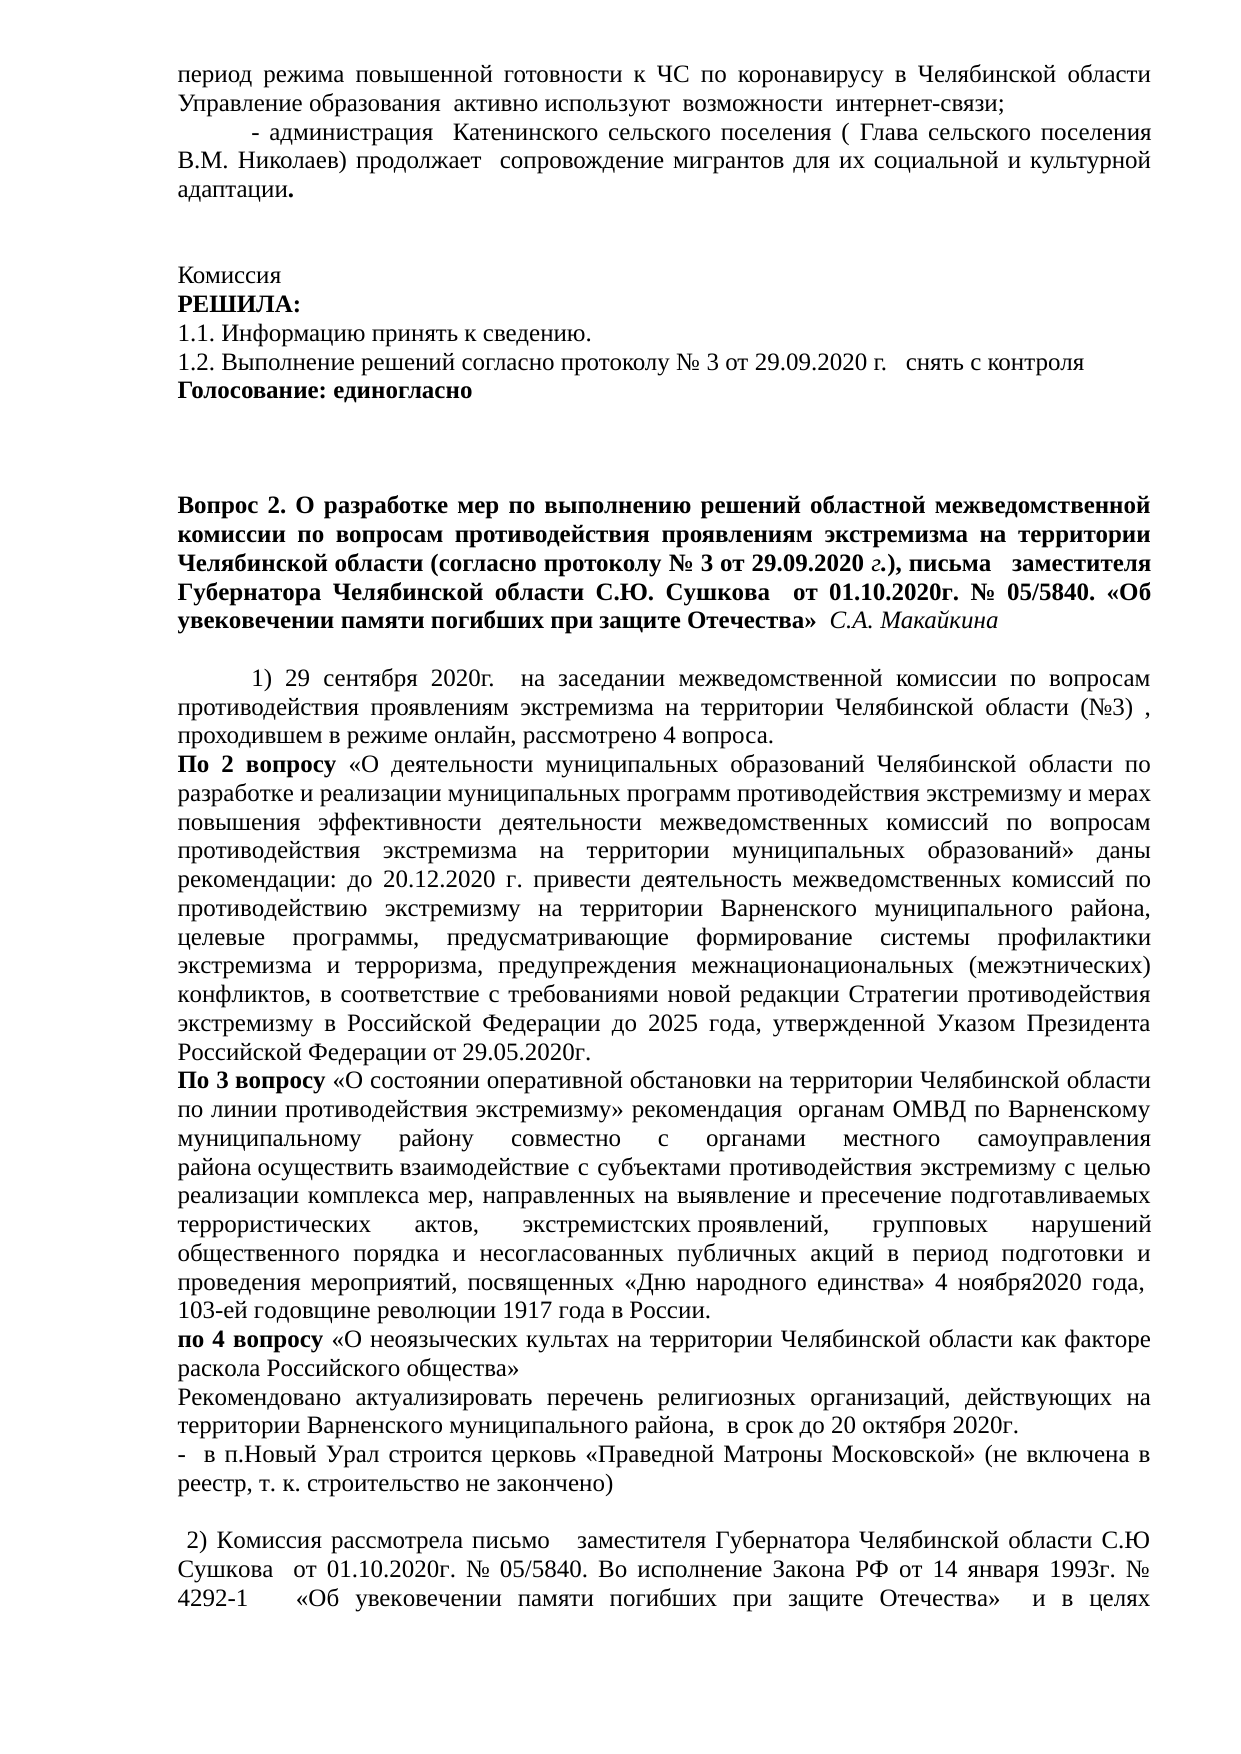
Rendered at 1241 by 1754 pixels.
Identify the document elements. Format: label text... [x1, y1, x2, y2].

text Рекомендовано актуализировать перечень религиозных организаций, действующих на территории Варненского муниципального района, в срок до 20 октября 2020г. [177, 1382, 1152, 1439]
text Комиссия [177, 260, 1152, 289]
text Голосование: единогласно [177, 375, 1152, 404]
text по 4 вопросу «О неоязыческих культах на территории Челябинской области как факторе раскола Российского общества» [177, 1324, 1152, 1382]
text - в п.Новый Урал строится церковь «Праведной Матроны Московской» (не включена в реестр, т. к. строительство не закончено) [177, 1439, 1152, 1497]
text - администрация Катенинского сельского поселения ( Глава сельского поселения В.М. Николаев) продолжает сопровождение мигрантов для их социальной и культурной адаптации. [177, 117, 1152, 203]
text По 2 вопросу «О деятельности муниципальных образований Челябинской области по разработке и реализации муниципальных программ противодействия экстремизму и мерах повышения эффективности деятельности межведомственных комиссий по вопросам противодействия экстремизма на территории муниципальных образований» даны рекомендации: до 20.12.2020 г. привести деятельность межведомственных комиссий по противодействию экстремизму на территории Варненского муниципального района, целевые программы, предусматривающие формирование системы профилактики экстремизма и терроризма, предупреждения межнационациональных (межэтнических) конфликтов, в соответствие с требованиями новой редакции Стратегии противодействия экстремизму в Российской Федерации до 2025 года, утвержденной Указом Президента Российской Федерации от 29.05.2020г. [177, 749, 1152, 1065]
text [177, 59, 1152, 117]
text Вопрос 2. О разработке мер по выполнению решений областной межведомственной комиссии по вопросам противодействия проявлениям экстремизма на территории Челябинской области (согласно протоколу № 3 от 29.09.2020 г.), письма заместителя Губернатора Челябинской области С.Ю. Сушкова от 01.10.2020г. № 05/5840. «Об увековечении памяти погибших при защите Отечества» С.А. Макайкина [177, 490, 1152, 634]
text 1) 29 сентября 2020г. на заседании межведомственной комиссии по вопросам противодействия проявлениям экстремизма на территории Челябинской области (№3) , проходившем в режиме онлайн, рассмотрено 4 вопроса. [177, 663, 1152, 749]
text РЕШИЛА: [177, 289, 1152, 318]
text 1.1. Информацию принять к сведению. [177, 318, 1152, 347]
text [177, 1525, 1152, 1612]
text 1.2. Выполнение решений согласно протоколу № 3 от 29.09.2020 г. снять с контроля [177, 347, 1152, 375]
text По 3 вопросу «О состоянии оперативной обстановки на территории Челябинской области по линии противодействия экстремизму» рекомендация органам ОМВД по Варненскому муниципальному району совместно с органами местного самоуправления района осуществить взаимодействие с субъектами противодействия экстремизму с целью реализации комплекса мер, направленных на выявление и пресечение подготавливаемых террористических актов, экстремистских проявлений, групповых нарушений общественного порядка и несогласованных публичных акций в период подготовки и проведения мероприятий, посвященных «Дню народного единства» 4 ноября2020 года, 103-ей годовщине революции 1917 года в России. [177, 1065, 1152, 1324]
